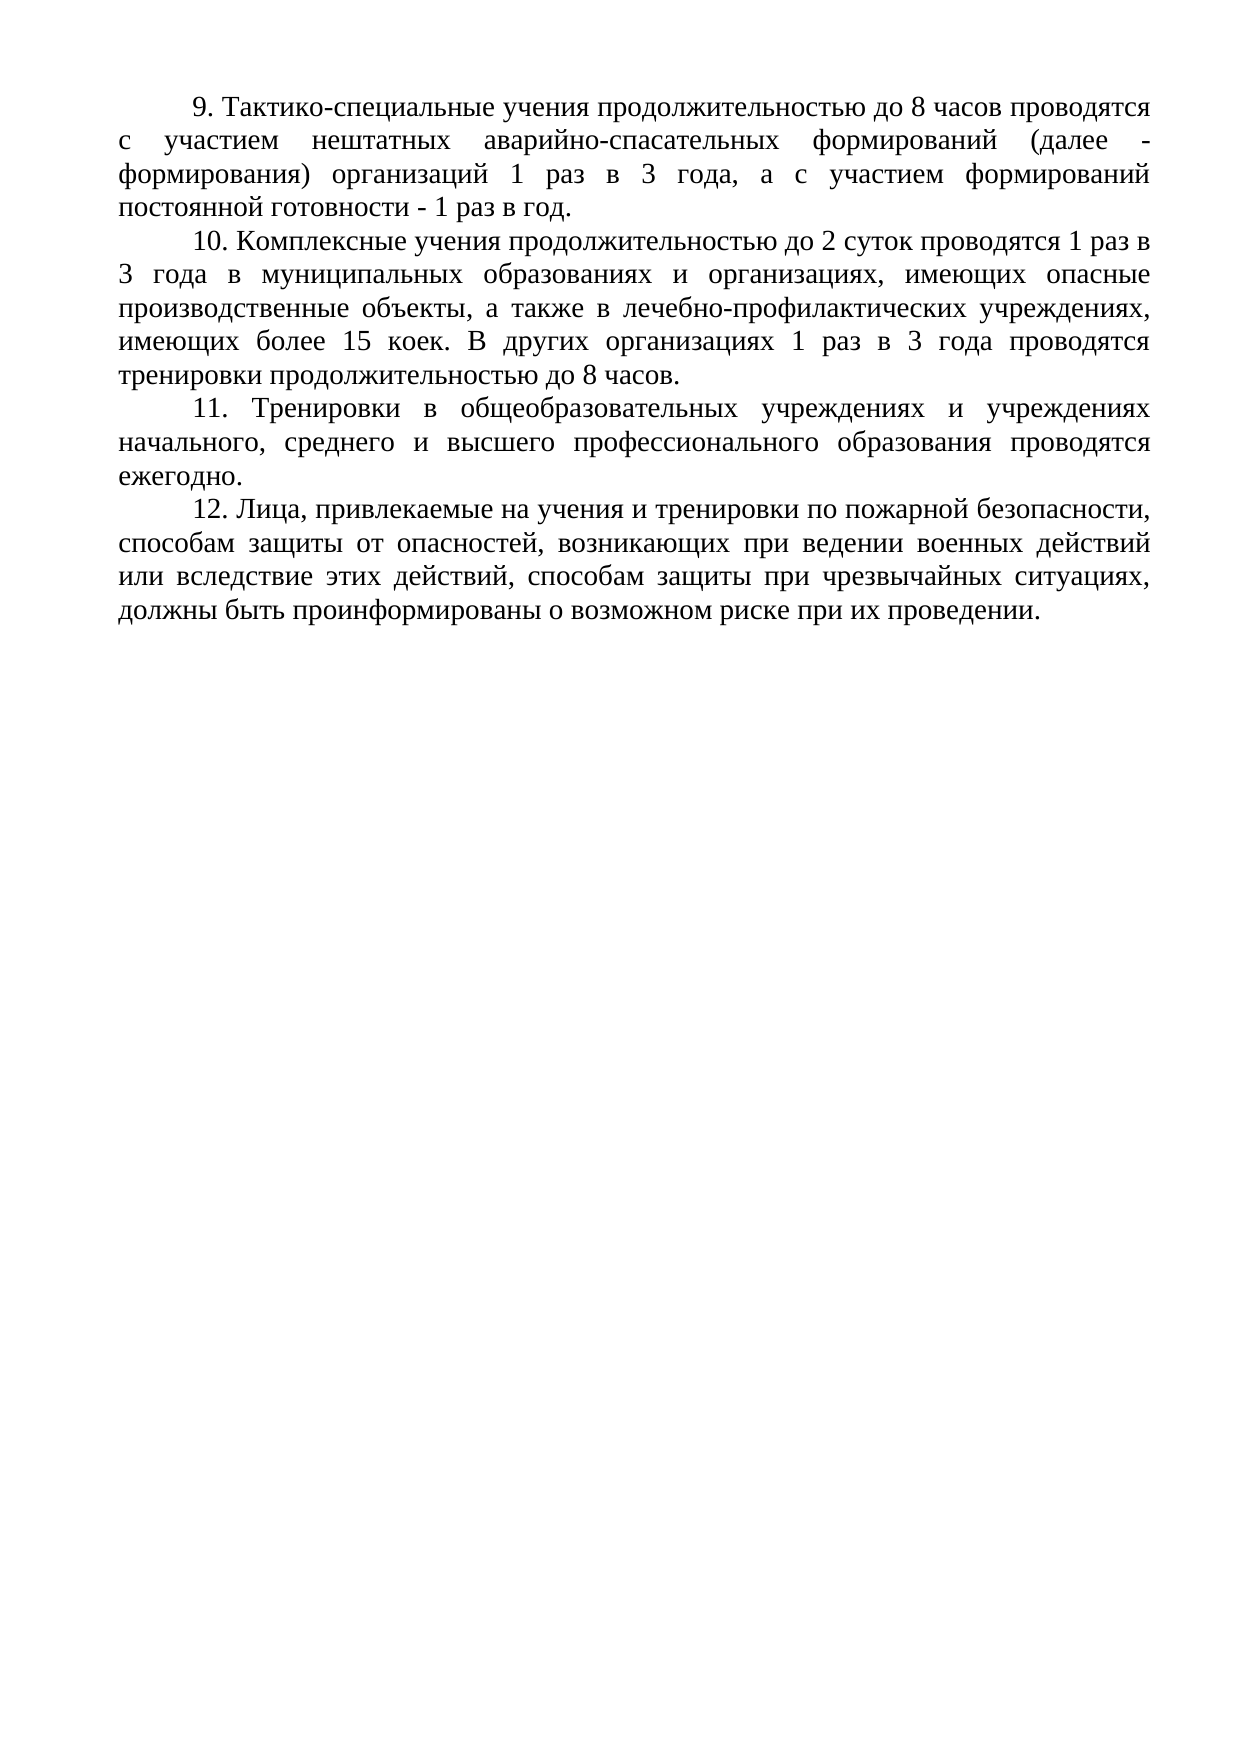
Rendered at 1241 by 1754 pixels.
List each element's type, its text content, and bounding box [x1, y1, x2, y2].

text 10. Комплексные учения продолжительностью до 2 суток проводятся 1 раз в 3 года в муниципальных образованиях и организациях, имеющих опасные производственные объекты, а также в лечебно-профилактических учреждениях, имеющих более 15 коек. В других организациях 1 раз в 3 года проводятся тренировки продолжительностью до 8 часов. [118, 223, 1152, 391]
text 11. Тренировки в общеобразовательных учреждениях и учреждениях начального, среднего и высшего профессионального образования проводятся ежегодно. [118, 391, 1152, 491]
text 9. Тактико-специальные учения продолжительностью до 8 часов проводятся с участием нештатных аварийно-спасательных формирований (далее - формирования) организаций 1 раз в 3 года, а с участием формирований постоянной готовности - 1 раз в год. [118, 89, 1152, 223]
text 12. Лица, привлекаемые на учения и тренировки по пожарной безопасности, способам защиты от опасностей, возникающих при ведении военных действий или вследствие этих действий, способам защиты при чрезвычайных ситуациях, должны быть проинформированы о возможном риске при их проведении. [118, 491, 1152, 625]
